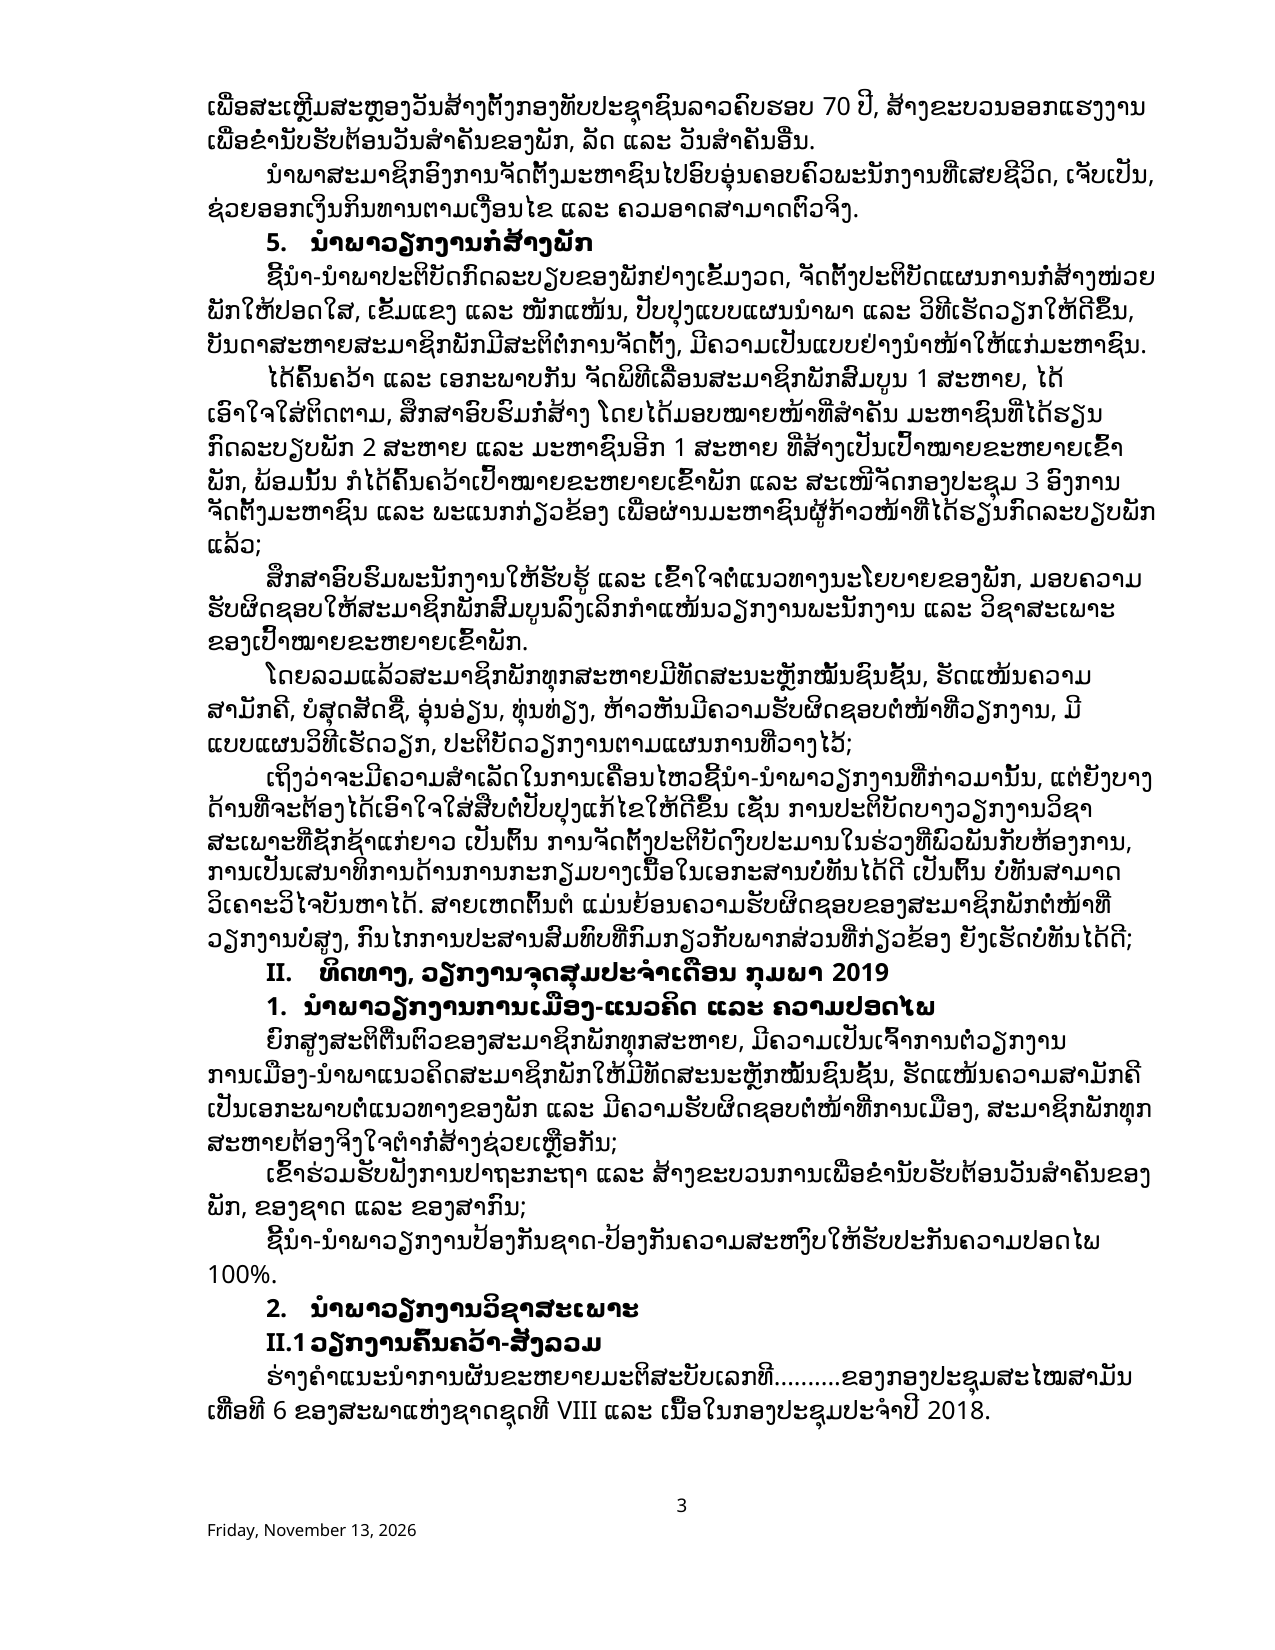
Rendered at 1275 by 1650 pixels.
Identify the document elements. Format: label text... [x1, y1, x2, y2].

list ນຳພາສະມາຊິກອົງການຈັດຕັ້ງມະຫາຊົນໄປອົບອຸ່ນຄອບຄົວພະນັກງານທີ່ເສຍຊີວິດ, ເຈັບເປັນ, ຊ່ວຍອອກເງິນກິນທານຕາມເງື່ອນໄຂ ແລະ ຄວມອາດສາມາດຕົວຈິງ. [207, 157, 1157, 225]
list ສຶກສາ​ອົບຮົມ​ພະນັກງານໃຫ້ຮັບ​ຮູ້ ​ແລະ ​ເຂົ້າ​ໃຈ​ຕໍ່​ແນວທາງ​ນະ​ໂຍບາຍ​ຂອງ​ພັກ, ມອບຄວາມ​ຮັບຜິດຊອບໃຫ້ສະມາຊິກພັກສົມບູນລົງເລິກກໍາແໜ້ນວຽກ​ງານ​ພະນັກງານ ແລະ ວິຊາສະເພາະຂອງ​ເປົ້າ​ໝາຍ​ຂະຫຍາຍ​ເຂົ້າ​ພັກ. [207, 561, 1157, 658]
list ເຖິງວ່າຈະມີຄວາມສໍາເລັດໃນການເຄື່ອນໄຫວຊີ້ນໍາ-ນໍາພາວຽກງານທີ່ກ່າວມານັ້ນ, ແຕ່ຍັງບາງດ້ານທີ່ຈະຕ້ອງໄດ້ເອົາໃຈໃສ່ສືບຕໍ່ປັບປຸງແກ້ໄຂໃຫ້ດີຂຶ້ນ ເຊັ່ນ ການປະຕິບັດບາງວຽກງານວິຊາສະເພາະທີ່ຊັກຊ້າແກ່ຍາວ ເປັນຕົ້ນ ການຈັດຕັ້ງປະຕິບັດງົບປະມານໃນຮ່ວງທີ່ພົວພັນກັບຫ້ອງການ, ການເປັນເສນາທິການດ້ານການກະກຽມບາງເນື້ອໃນເອກະສານບໍ່ທັນໄດ້ດີ ເປັນຕົ້ນ ບໍ່ທັນສາມາດວິເຄາະວິໄຈບັນຫາໄດ້. ສາຍເຫດຕົ້ນຕໍ ແມ່ນຍ້ອນຄວາມຮັບຜິດຊອບຂອງສະມາຊິກພັກຕໍ່ໜ້າທີ່ວຽກງານບໍ່ສູງ, ກົນໄກການປະສານສົມທົບທີ່ກົມກຽວກັບພາກສ່ວນທີ່ກ່ຽວຂ້ອງ ຍັງເຮັດບໍ່ທັນໄດ້ດີ; [207, 760, 1157, 955]
list ນໍາພາວຽກງານການເມືອງ-ແນວຄິດ ແລະ ຄວາມປອດໄພ [266, 989, 1157, 1023]
list ທິດທາງ, ວຽກງານຈຸດສຸມປະຈໍາເດືອນ ກຸມພາ 2019 [266, 955, 1157, 989]
list ນໍາພາວຽກງານກໍ່ສ້າງພັກ [266, 225, 1157, 259]
list ໄດ້ຄົ້ນຄວ້າ ແລະ ເອກະພາບກັນ ຈັດພິທີເລື່ອນສະມາຊິກພັກສົມບູນ 1 ສະຫາຍ, ໄດ້ເອົາໃຈໃສ່ຕິດຕາມ, ສຶກສາອົບຮົມກໍ່ສ້າງ ໂດຍໄດ້ມອບໝາຍໜ້າທີ່ສຳຄັນ ມະຫາຊົນທີ່ໄດ້ຮຽນກົດລະບຽບພັກ 2 ສະຫາຍ ແລະ ມະຫາຊົນອີກ 1 ສະຫາຍ ທີ່ສ້າງເປັນເປົ້າໝາຍຂະຫຍາຍເຂົ້າພັກ, ພ້ອມນັ້ນ ກໍໄດ້ຄົ້ນຄວ້າເປົ້າໝາຍຂະຫຍາຍເຂົ້າພັກ ແລະ ສະເໜີຈັດກອງປະຊຸມ 3 ອົງການຈັດຕັ້ງມະຫາຊົນ ແລະ ພະແນກກ່ຽວຂ້ອງ ເພື່ອຜ່ານມະຫາຊົນຜູ້ກ້າວໜ້າທີ່ໄດ້ຮຽນກົດລະບຽບພັກແລ້ວ; [207, 361, 1157, 561]
list ຮ່າງຄໍາແນະນໍາການຜັນຂະຫຍາຍມະຕິສະບັບເລກທີ..........ຂອງກອງປະຊຸມສະໄໝສາມັນເທື່ອທີ 6 ຂອງສະພາແຫ່ງຊາດຊຸດທີ VIII ແລະ ເນື້ອໃນກອງປະຊຸມປະຈໍາປີ 2018. [207, 1358, 1157, 1427]
list ວຽກງານຄົ້ນຄວ້າ-ສັງລວມ [266, 1324, 1157, 1358]
list ​ຍົກສູງສະຕິຕື່ນຕົວຂອງສະມາຊິກພັກທຸກສະຫາຍ, ມີຄວາມເປັນເຈົ້າການຕໍ່ວຽກງານການເມືອງ-ນໍາພາແນວຄິດສະມາຊິກພັກໃຫ້ມີທັດສະນະຫຼັກໝັ້ນຊົນຊັ້ນ, ຮັດແໜ້ນ​ຄວາມ​ສາມັກຄີເປັນເອກະພາບຕໍ່ແນວທາງຂອງພັກ ແລະ ​ມີຄວາມຮັບຜິດຊອບຕໍ່ໜ້າ​ທີ່​ການເມືອງ, ສະມາຊິກພັກທຸກສະຫາຍຕ້ອງຈິງໃຈຕໍາກໍ່ສ້າງຊ່ວຍເຫຼືອກັນ; [207, 1023, 1157, 1159]
list ໂດຍລວມແລ້ວສະມາຊິກພັກທຸກສະຫາຍມີທັດສະນະຫຼັກໝັ້ນຊົນຊັ້ນ, ຮັດແໜ້ນ​ຄວາມ​ສາມັກຄີ, ບໍ​ສຸດ​ສັດ​ຊື່, ອຸ່ນ​ອ່ຽນ​, ທຸ່ນທ່ຽງ, ຫ້າວຫັນ​ມີຄວາມຮັບຜິດຊອບຕໍ່ໜ້າ​ທີ່​ວຽກ​ງານ, ມີແບບແຜນວິທີເຮັດວຽກ, ປະຕິບັດວຽກງານຕາມແຜນການທີ່ວາງໄວ້; [207, 658, 1157, 760]
list ຊີ້ນໍາ-ນໍາພາ​ປະຕິບັດກົດລະບຽບຂອງພັກຢ່າງເຂັ້ມງວດ, ຈັດຕັ້ງປະຕິບັດແຜນການກໍ່ສ້າງໜ່ວຍພັກໃຫ້ປອດໃສ, ເຂັ້ມແຂງ ແລະ ໜັກແໜ້ນ, ປັບປຸງ​ແບບ​ແຜນ​ນໍາພາ ແລະ ວິທີເຮັດວຽກໃຫ້ດີຂຶ້ນ, ບັນດາສະຫາຍສະມາຊິກພັກມີ​ສະຕິ​ຕໍ່ການຈັດ​ຕັ້ງ, ມີຄວາມເປັນແບບຢ່າງນໍາ​ໜ້າໃຫ້ແກ່ມະຫາຊົນ. [207, 259, 1157, 361]
list ຊີ້​ນໍາ-ນໍາພາວຽກງານປ້ອງກັນຊາດ-ປ້ອງກັນຄວາມສະຫງົບ​ໃຫ້​ຮັບປະກັນຄວາມປອດໄພ 100%. [207, 1222, 1157, 1290]
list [207, 89, 1157, 157]
list ເຂົ້າຮ່ວມຮັບຟັງການປາຖະກະຖາ ແລະ ສ້າງຂະບວນການເພື່ອຂໍ່ານັບຮັບຕ້ອນວັນສໍາຄັນຂອງພັກ, ຂອງຊາດ ແລະ ຂອງສາກົນ; [207, 1159, 1157, 1222]
list ນໍາພາວຽກງານວິຊາສະເພາະ [266, 1290, 1157, 1324]
